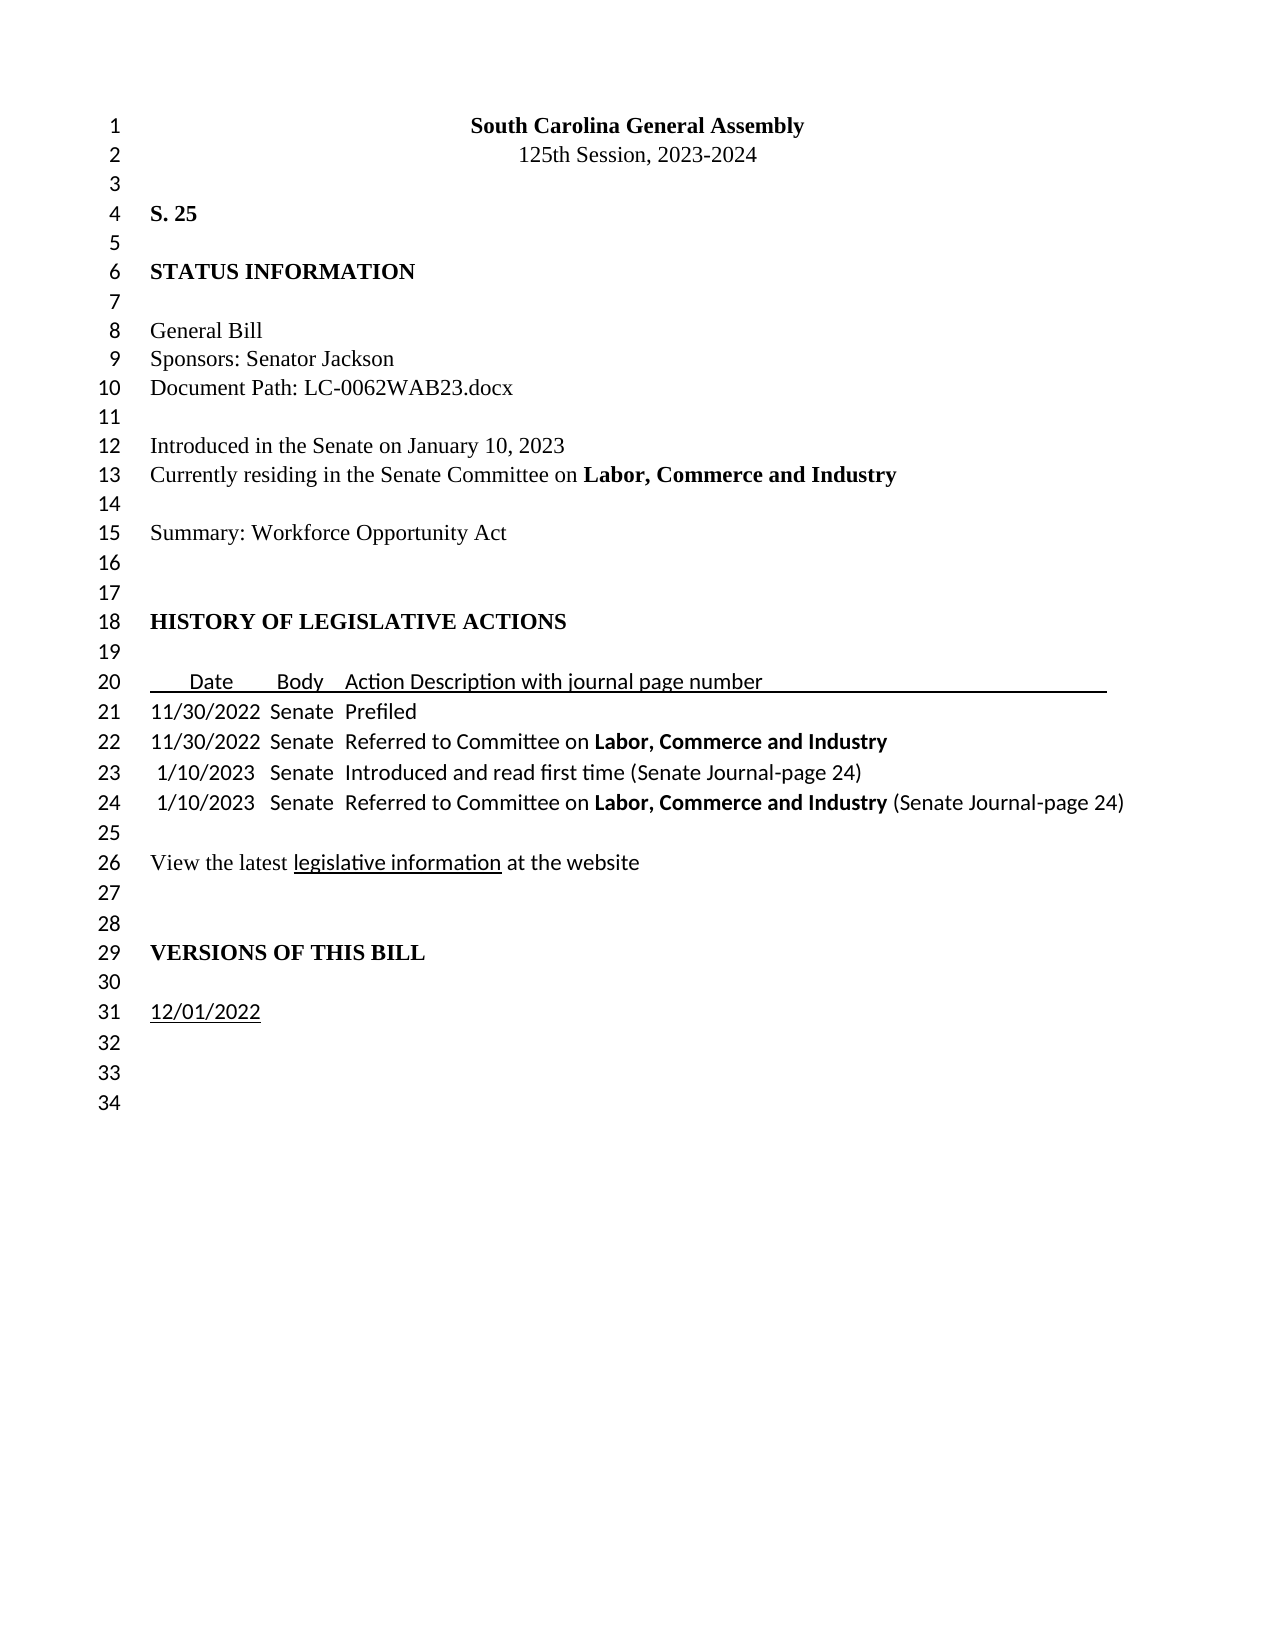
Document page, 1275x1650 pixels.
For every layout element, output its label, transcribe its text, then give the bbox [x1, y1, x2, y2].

text General Bill [150, 317, 1125, 343]
text Sponsors: Senator Jackson [150, 345, 1125, 372]
text 1/10/2023 Senate Introduced and read first time (Senate Journal-page 24) [150, 758, 1125, 786]
text Currently residing in the Senate Committee on Labor, Commerce and Industry [150, 461, 1125, 487]
text 11/30/2022 Senate Prefiled [150, 697, 1125, 725]
text HISTORY OF LEGISLATIVE ACTIONS [150, 608, 1125, 635]
text South Carolina General Assembly [150, 112, 1125, 139]
text VERSIONS OF THIS BILL [150, 939, 1125, 965]
text 1/10/2023 Senate Referred to Committee on Labor, Commerce and Industry (Senate Journal-page 24) [150, 788, 1125, 816]
text Summary: Workforce Opportunity Act [150, 519, 1125, 546]
text 125th Session, 2023-2024 [150, 141, 1125, 167]
text STATUS INFORMATION [150, 258, 1125, 284]
text S. 25 [150, 199, 1125, 226]
text 12/01/2022 [150, 997, 1125, 1026]
text Date Body Action Description with journal page number [150, 667, 1125, 695]
text Document Path: LC-0062WAB23.docx [150, 374, 1125, 400]
text 11/30/2022 Senate Referred to Committee on Labor, Commerce and Industry [150, 727, 1125, 755]
text Introduced in the Senate on January 10, 2023 [150, 432, 1125, 459]
text View the latest legislative information at the website [150, 848, 1125, 876]
